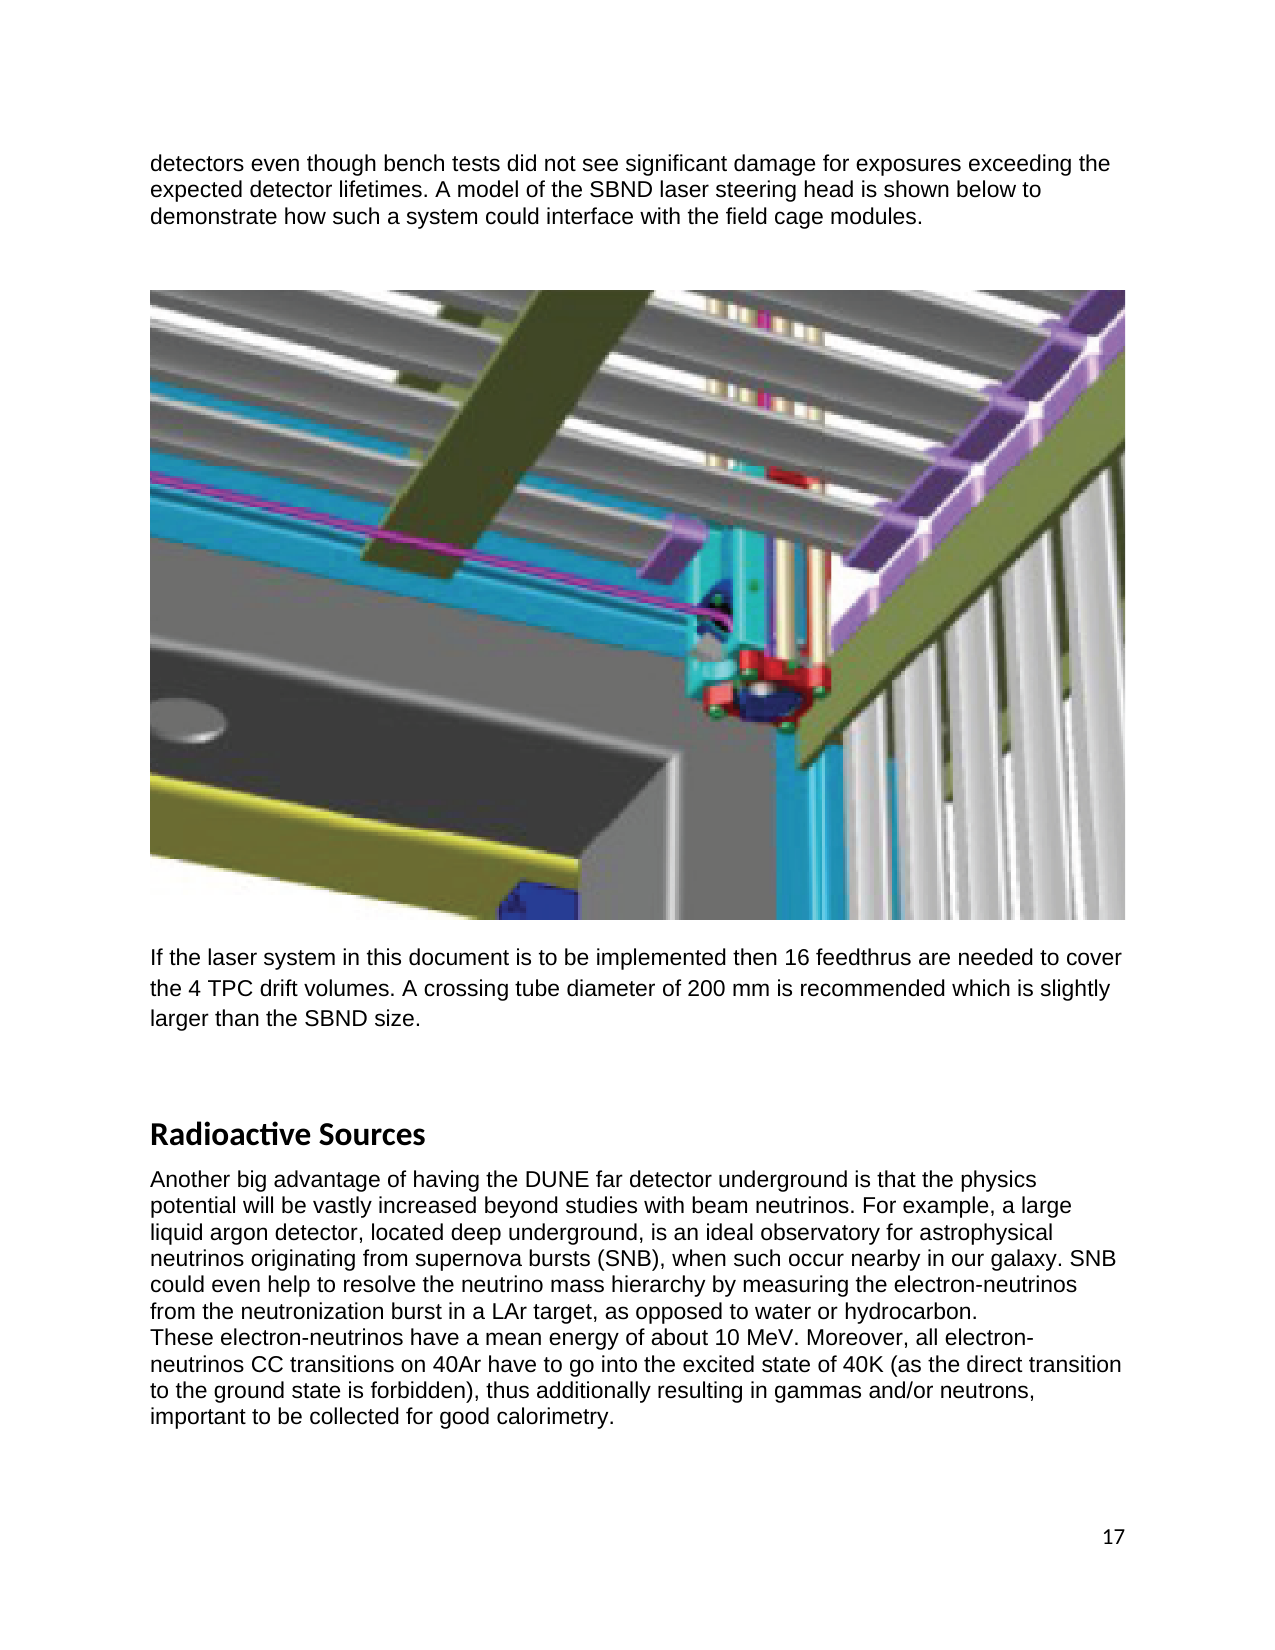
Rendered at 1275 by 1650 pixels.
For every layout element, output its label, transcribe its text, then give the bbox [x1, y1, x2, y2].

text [150, 150, 1125, 229]
picture [150, 290, 1125, 920]
text If the laser system in this document is to be implemented then 16 feedthrus are needed to cover the 4 TPC drift volumes. A crossing tube diameter of 200 mm is recommended which is slightly larger than the SBND size. [150, 944, 1125, 1031]
subtitle Radioactive Sources [150, 1113, 1125, 1154]
text Another big advantage of having the DUNE far detector underground is that the physics potential will be vastly increased beyond studies with beam neutrinos. For example, a large liquid argon detector, located deep underground, is an ideal observatory for astrophysical neutrinos originating from supernova bursts (SNB), when such occur nearby in our galaxy. SNB could even help to resolve the neutrino mass hierarchy by measuring the electron-neutrinos from the neutronization burst in a LAr target, as opposed to water or hydrocarbon. These electron-neutrinos have a mean energy of about 10 MeV. Moreover, all electron-neutrinos CC transitions on 40Ar have to go into the excited state of 40K (as the direct transition to the ground state is forbidden), thus additionally resulting in gammas and/or neutrons, important to be collected for good calorimetry. [150, 1166, 1125, 1429]
